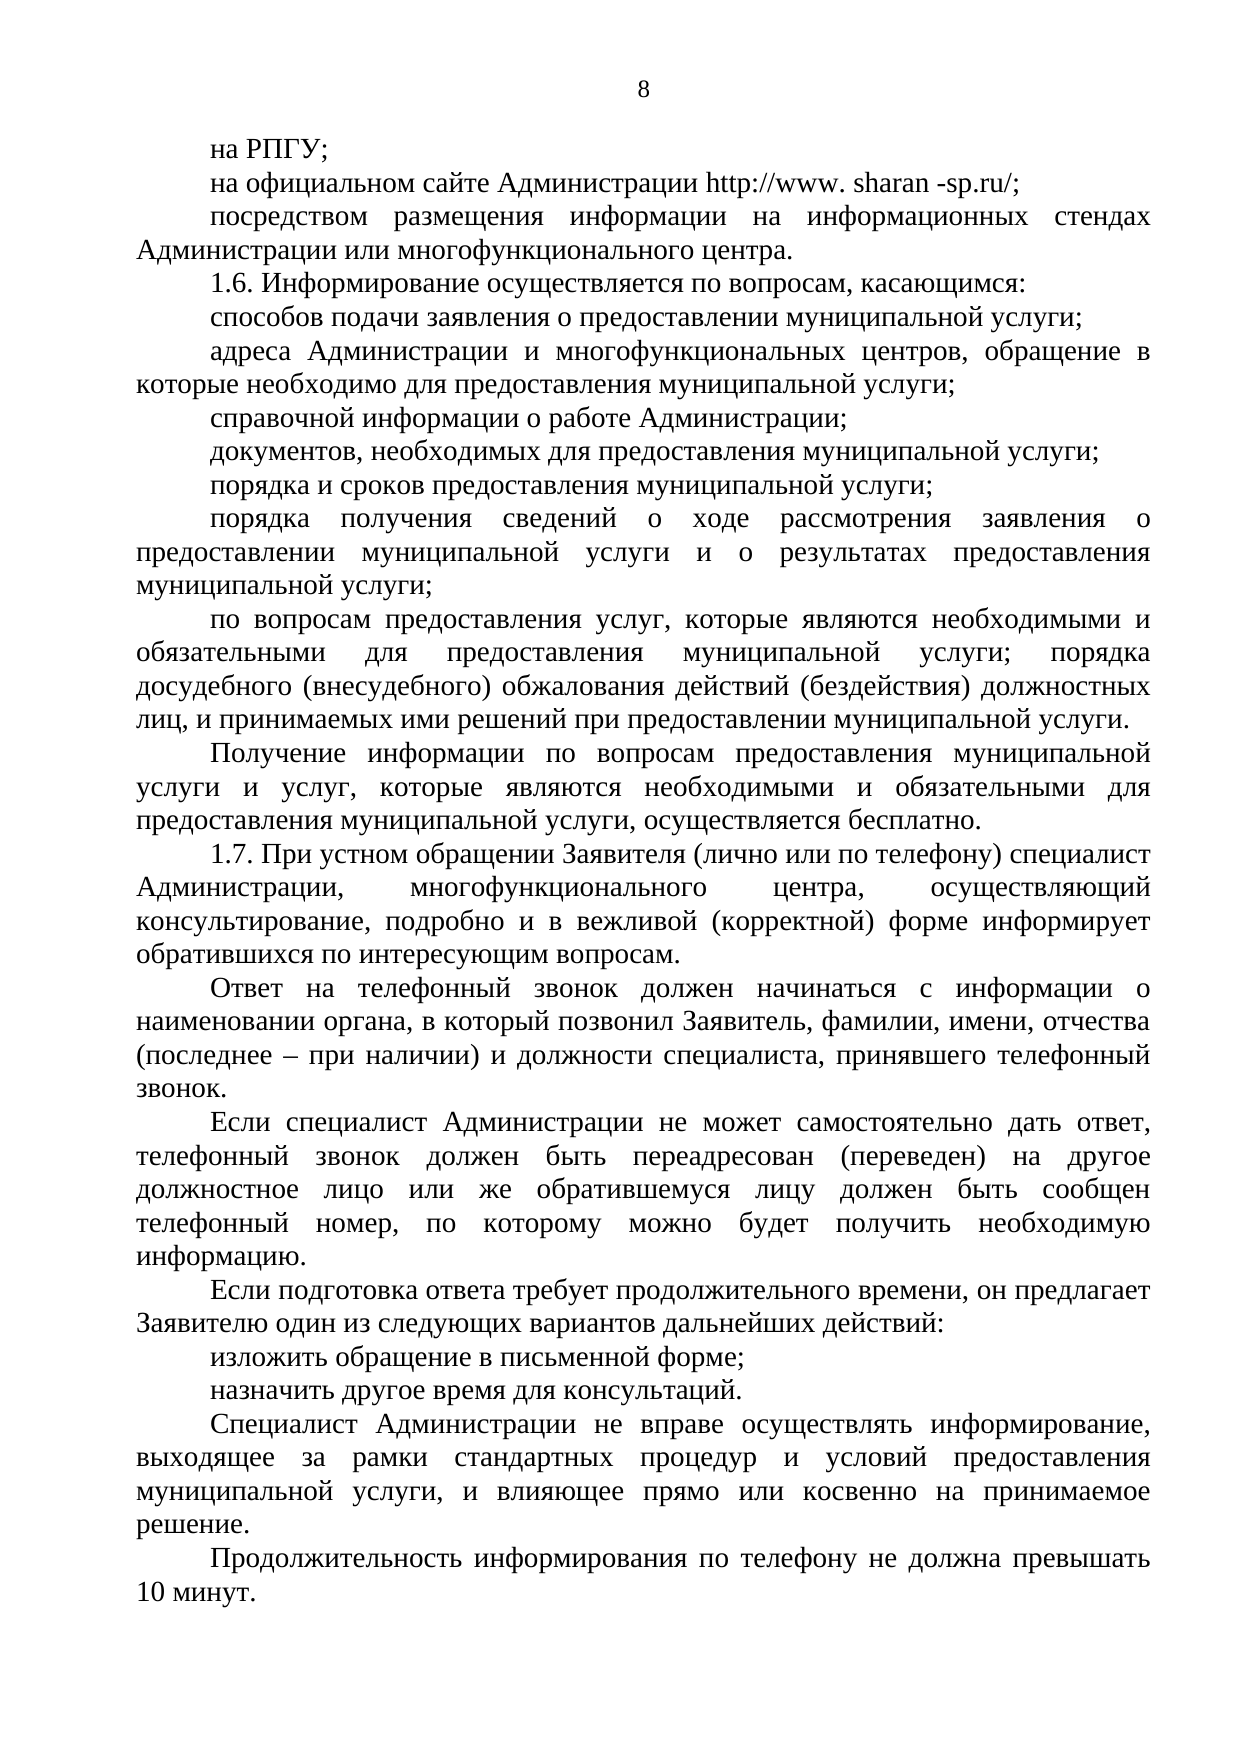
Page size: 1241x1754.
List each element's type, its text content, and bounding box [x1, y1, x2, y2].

text Специалист Администрации не вправе осуществлять информирование, выходящее за рамки стандартных процедур и условий предоставления муниципальной услуги, и влияющее прямо или косвенно на принимаемое решение. [136, 1406, 1152, 1540]
text назначить другое время для консультаций. [136, 1372, 1152, 1406]
text 1.7. При устном обращении Заявителя (лично или по телефону) специалист Администрации, многофункционального центра, осуществляющий консультирование, подробно и в вежливой (корректной) форме информирует обратившихся по интересующим вопросам. [136, 836, 1152, 970]
text Если специалист Администрации не может самостоятельно дать ответ, телефонный звонок должен быть переадресован (переведен) на другое должностное лицо или же обратившемуся лицу должен быть сообщен телефонный номер, по которому можно будет получить необходимую информацию. [136, 1104, 1152, 1272]
text документов, необходимых для предоставления муниципальной услуги; [136, 433, 1152, 467]
text изложить обращение в письменной форме; [136, 1339, 1152, 1372]
text по вопросам предоставления услуг, которые являются необходимыми и обязательными для предоставления муниципальной услуги; порядка досудебного (внесудебного) обжалования действий (бездействия) должностных лиц, и принимаемых ими решений при предоставлении муниципальной услуги. [136, 601, 1152, 735]
text на РПГУ; [136, 131, 1152, 165]
text на официальном сайте Администрации http://www. sharan -sp.ru/; [136, 165, 1152, 198]
text Получение информации по вопросам предоставления муниципальной услуги и услуг, которые являются необходимыми и обязательными для предоставления муниципальной услуги, осуществляется бесплатно. [136, 735, 1152, 836]
text Продолжительность информирования по телефону не должна превышать 10 минут. [136, 1540, 1152, 1607]
text Ответ на телефонный звонок должен начинаться с информации о наименовании органа, в который позвонил Заявитель, фамилии, имени, отчества (последнее – при наличии) и должности специалиста, принявшего телефонный звонок. [136, 970, 1152, 1104]
text посредством размещения информации на информационных стендах Администрации или многофункционального центра. [136, 198, 1152, 266]
text 1.6. Информирование осуществляется по вопросам, касающимся: [136, 266, 1152, 299]
text способов подачи заявления о предоставлении муниципальной услуги; [136, 299, 1152, 333]
text адреса Администрации и многофункциональных центров, обращение в которые необходимо для предоставления муниципальной услуги; [136, 333, 1152, 400]
text справочной информации о работе Администрации; [136, 400, 1152, 433]
text порядка получения сведений о ходе рассмотрения заявления о предоставлении муниципальной услуги и о результатах предоставления муниципальной услуги; [136, 500, 1152, 601]
text Если подготовка ответа требует продолжительного времени, он предлагает Заявителю один из следующих вариантов дальнейших действий: [136, 1272, 1152, 1339]
text порядка и сроков предоставления муниципальной услуги; [136, 467, 1152, 500]
